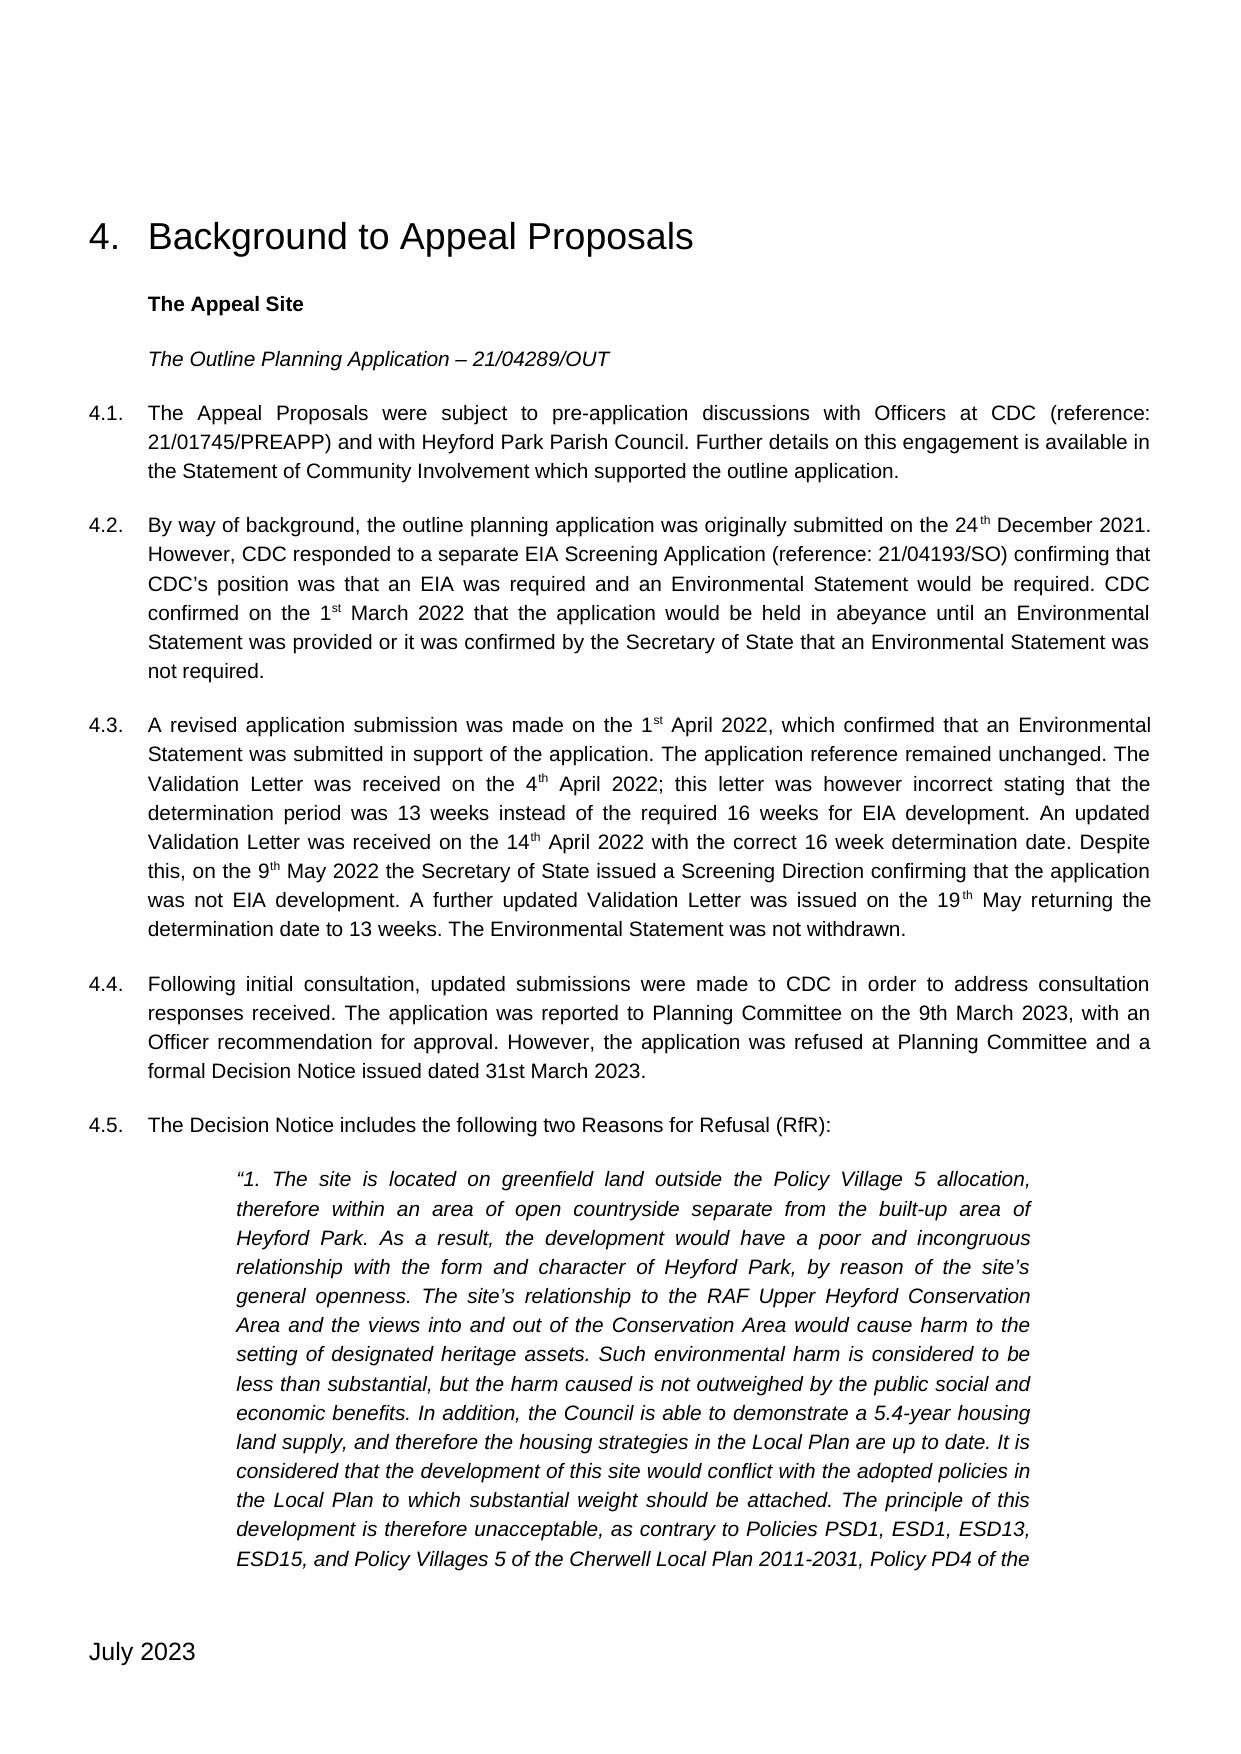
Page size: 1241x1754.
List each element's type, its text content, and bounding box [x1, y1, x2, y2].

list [236, 1165, 1033, 1573]
list The Appeal Site [148, 290, 1152, 319]
text The Decision Notice includes the following two Reasons for Refusal (RfR): [89, 1111, 1152, 1140]
text By way of background, the outline planning application was originally submitted on the 24th December 2021. However, CDC responded to a separate EIA Screening Application (reference: 21/04193/SO) confirming that CDC’s position was that an EIA was required and an Environmental Statement would be required. CDC confirmed on the 1st March 2022 that the application would be held in abeyance until an Environmental Statement was provided or it was confirmed by the Secretary of State that an Environmental Statement was not required. [89, 511, 1152, 686]
text A revised application submission was made on the 1st April 2022, which confirmed that an Environmental Statement was submitted in support of the application. The application reference remained unchanged. The Validation Letter was received on the 4th April 2022; this letter was however incorrect stating that the determination period was 13 weeks instead of the required 16 weeks for EIA development. An updated Validation Letter was received on the 14th April 2022 with the correct 16 week determination date. Despite this, on the 9th May 2022 the Secretary of State issued a Screening Direction confirming that the application was not EIA development. A further updated Validation Letter was issued on the 19th May returning the determination date to 13 weeks. The Environmental Statement was not withdrawn. [89, 711, 1152, 944]
text The Appeal Proposals were subject to pre-application discussions with Officers at CDC (reference: 21/01745/PREAPP) and with Heyford Park Parish Council. Further details on this engagement is available in the Statement of Community Involvement which supported the outline application. [89, 398, 1152, 486]
list The Outline Planning Application – 21/04289/OUT [148, 344, 1152, 373]
text Background to Appeal Proposals [89, 206, 1152, 265]
text Following initial consultation, updated submissions were made to CDC in order to address consultation responses received. The application was reported to Planning Committee on the 9th March 2023, with an Officer recommendation for approval. However, the application was refused at Planning Committee and a formal Decision Notice issued dated 31st March 2023. [89, 969, 1152, 1086]
